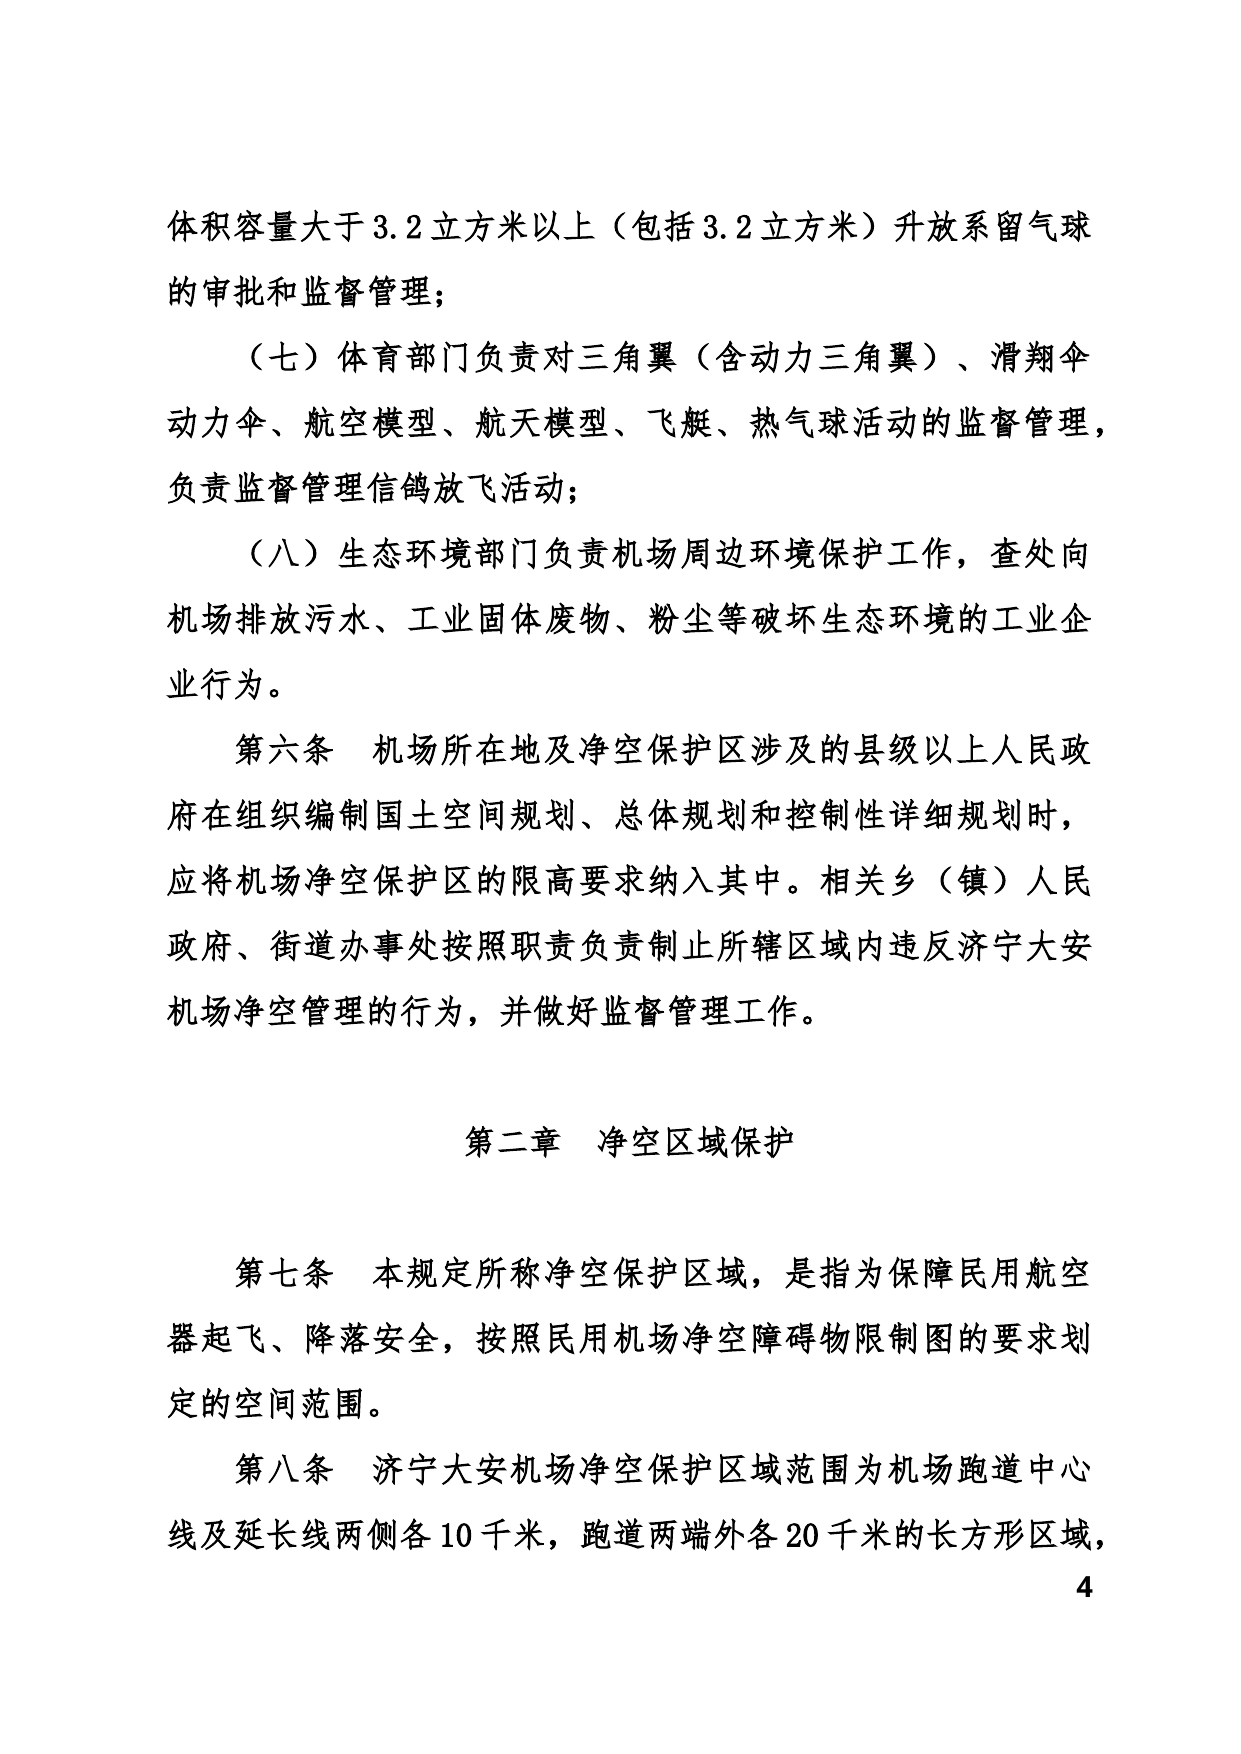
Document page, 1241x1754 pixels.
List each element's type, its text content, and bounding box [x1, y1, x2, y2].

text 第二章 净空区域保护 [165, 1107, 1092, 1172]
text 第七条 本规定所称净空保护区域，是指为保障民用航空器起飞、降落安全，按照民用机场净空障碍物限制图的要求划定的空间范围。 [165, 1237, 1092, 1434]
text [165, 191, 1092, 322]
text 第六条 机场所在地及净空保护区涉及的县级以上人民政府在组织编制国土空间规划、总体规划和控制性详细规划时，应将机场净空保护区的限高要求纳入其中。相关乡（镇）人民政府、街道办事处按照职责负责制止所辖区域内违反济宁大安机场净空管理的行为，并做好监督管理工作。 [165, 714, 1092, 1041]
text （八）生态环境部门负责机场周边环境保护工作，查处向机场排放污水、工业固体废物、粉尘等破坏生态环境的工业企业行为。 [165, 518, 1092, 714]
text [165, 1434, 1092, 1564]
text （七）体育部门负责对三角翼（含动力三角翼）、滑翔伞、动力伞、航空模型、航天模型、飞艇、热气球活动的监督管理，负责监督管理信鸽放飞活动； [165, 322, 1092, 518]
